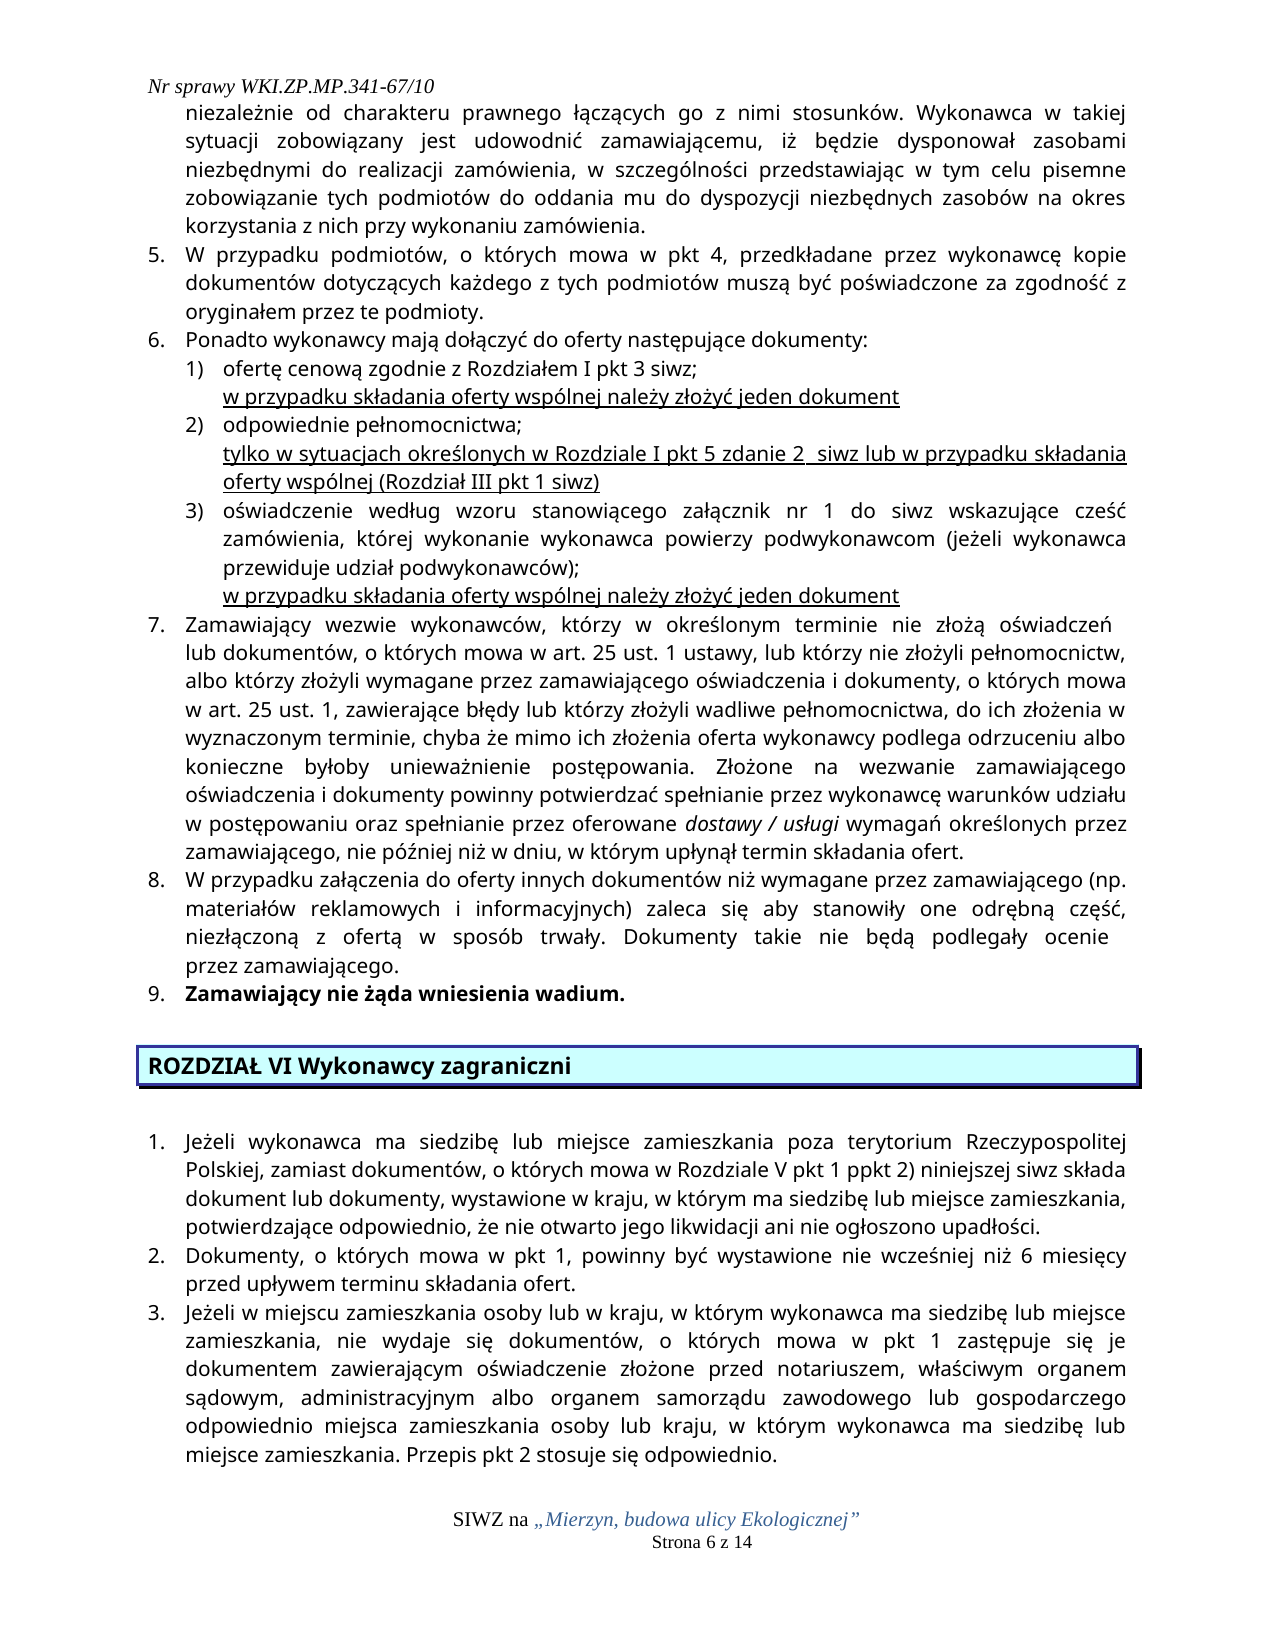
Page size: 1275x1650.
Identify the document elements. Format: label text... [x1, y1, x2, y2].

text ROZDZIAŁ VI Wykonawcy zagraniczni [139, 1048, 1136, 1083]
list Jeżeli w miejscu zamieszkania osoby lub w kraju, w którym wykonawca ma siedzibę lub miejsce zamieszkania, nie wydaje się dokumentów, o których mowa w pkt 1 zastępuje się je dokumentem zawierającym oświadczenie złożone przed notariuszem, właściwym organem sądowym, administracyjnym albo organem samorządu zawodowego lub gospodarczego odpowiednio miejsca zamieszkania osoby lub kraju, w którym wykonawca ma siedzibę lub miejsce zamieszkania. Przepis pkt 2 stosuje się odpowiednio. [148, 1298, 1127, 1468]
text tylko w sytuacjach określonych w Rozdziale I pkt 5 zdanie 2 siwz lub w przypadku składania oferty wspólnej (Rozdział III pkt 1 siwz) [223, 464, 1127, 496]
list Ponadto wykonawcy mają dołączyć do oferty następujące dokumenty: [148, 325, 1127, 354]
list ofertę cenową zgodnie z Rozdziałem I pkt 3 siwz; [185, 354, 1127, 382]
text w przypadku składania oferty wspólnej należy złożyć jeden dokument [223, 581, 1127, 610]
list odpowiednie pełnomocnictwa; [185, 411, 1127, 439]
list Zamawiający wezwie wykonawców, którzy w określonym terminie nie złożą oświadczeń lub dokumentów, o których mowa w art. 25 ust. 1 ustawy, lub którzy nie złożyli pełnomocnictw, albo którzy złożyli wymagane przez zamawiającego oświadczenia i dokumenty, o których mowa w art. 25 ust. 1, zawierające błędy lub którzy złożyli wadliwe pełnomocnictwa, do ich złożenia w wyznaczonym terminie, chyba że mimo ich złożenia oferta wykonawcy podlega odrzuceniu albo konieczne byłoby unieważnienie postępowania. Złożone na wezwanie zamawiającego oświadczenia i dokumenty powinny potwierdzać spełnianie przez wykonawcę warunków udziału w postępowaniu oraz spełnianie przez oferowane dostawy / usługi wymagań określonych przez zamawiającego, nie później niż w dniu, w którym upłynął termin składania ofert. [148, 610, 1127, 866]
text w przypadku składania oferty wspólnej należy złożyć jeden dokument [185, 382, 1127, 411]
list W przypadku podmiotów, o których mowa w pkt 4, przedkładane przez wykonawcę kopie dokumentów dotyczących każdego z tych podmiotów muszą być poświadczone za zgodność z oryginałem przez te podmioty. [148, 240, 1127, 325]
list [148, 98, 1127, 240]
list Zamawiający nie żąda wniesienia wadium. [148, 979, 1127, 1008]
list oświadczenie według wzoru stanowiącego załącznik nr 1 do siwz wskazujące cześć zamówienia, której wykonanie wykonawca powierzy podwykonawcom (jeżeli wykonawca przewiduje udział podwykonawców); [185, 496, 1127, 581]
list Dokumenty, o których mowa w pkt 1, powinny być wystawione nie wcześniej niż 6 miesięcy przed upływem terminu składania ofert. [148, 1241, 1127, 1298]
text tylko w sytuacjach określonych w Rozdziale I pkt 5 zdanie 2 siwz lub w przypadku składania oferty wspólnej (Rozdział III pkt 1 siwz) [223, 439, 1127, 463]
list W przypadku załączenia do oferty innych dokumentów niż wymagane przez zamawiającego (np. materiałów reklamowych i informacyjnych) zaleca się aby stanowiły one odrębną część, niezłączoną z ofertą w sposób trwały. Dokumenty takie nie będą podlegały ocenie przez zamawiającego. [148, 866, 1127, 979]
list Jeżeli wykonawca ma siedzibę lub miejsce zamieszkania poza terytorium Rzeczypospolitej Polskiej, zamiast dokumentów, o których mowa w Rozdziale V pkt 1 ppkt 2) niniejszej siwz składa dokument lub dokumenty, wystawione w kraju, w którym ma siedzibę lub miejsce zamieszkania, potwierdzające odpowiednio, że nie otwarto jego likwidacji ani nie ogłoszono upadłości. [148, 1127, 1127, 1241]
